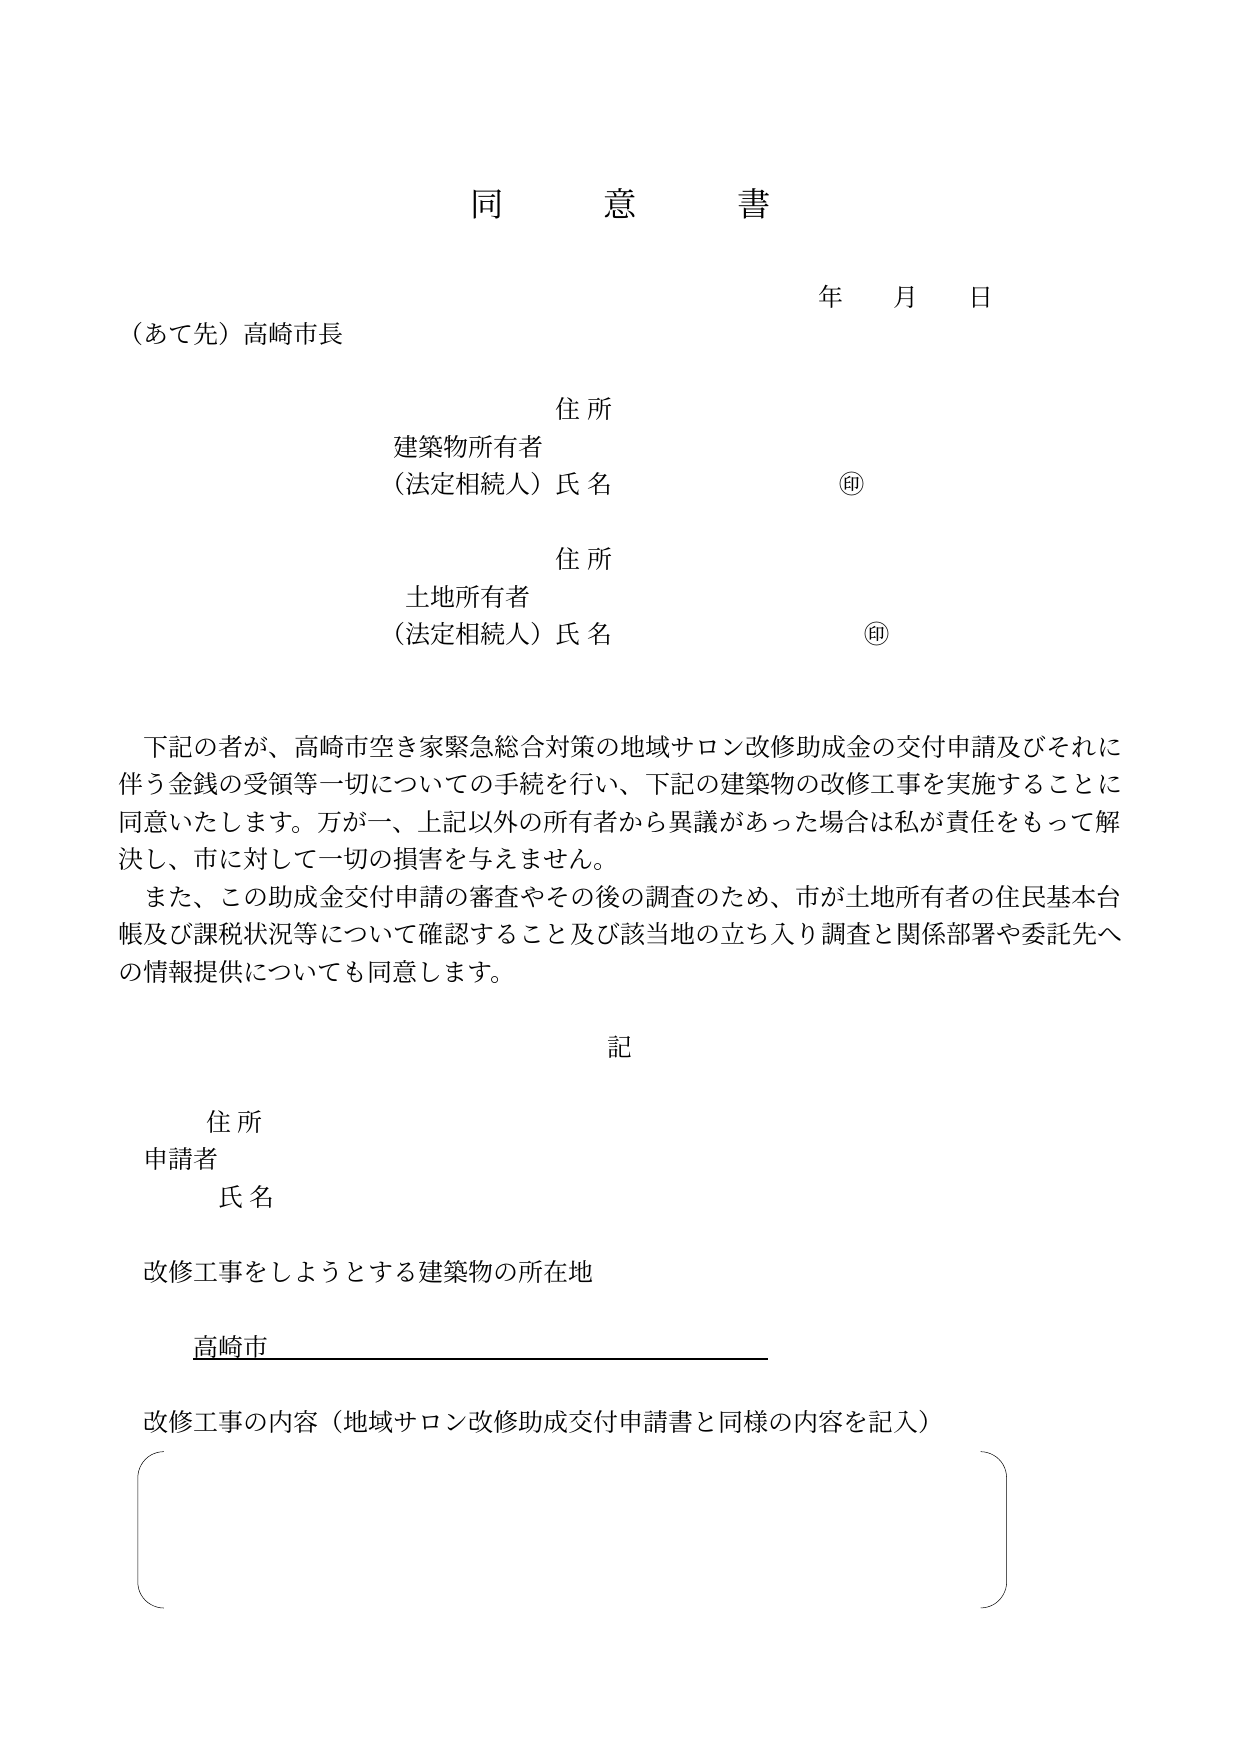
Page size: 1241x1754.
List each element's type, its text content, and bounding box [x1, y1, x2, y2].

text 住 所 [118, 389, 1122, 427]
text 建築物所有者 [118, 427, 1122, 464]
text また、この助成金交付申請の審査やその後の調査のため、市が土地所有者の住民基本台帳及び課税状況等について確認すること及び該当地の立ち入り調査と関係部署や委託先への情報提供についても同意します。 [118, 877, 1122, 989]
text （法定相続人）氏 名 ㊞ [118, 464, 1122, 502]
text 住 所 [118, 1102, 1122, 1139]
text 土地所有者 [118, 577, 1122, 614]
text （法定相続人）氏 名 ㊞ [118, 614, 1122, 652]
text 改修工事をしようとする建築物の所在地 [118, 1252, 1122, 1289]
text 高崎市 [118, 1327, 1122, 1364]
text 氏 名 [118, 1177, 1122, 1214]
text 下記の者が、高崎市空き家緊急総合対策の地域サロン改修助成金の交付申請及びそれに伴う金銭の受領等一切についての手続を行い、下記の建築物の改修工事を実施することに同意いたします。万が一、上記以外の所有者から異議があった場合は私が責任をもって解決し、市に対して一切の損害を与えません。 [118, 727, 1122, 877]
text 年 月 日 [118, 277, 1122, 314]
text 記 [118, 1027, 1122, 1064]
text （あて先）高崎市長 [118, 314, 1122, 352]
text 住 所 [118, 539, 1122, 577]
text 申請者 [118, 1139, 1122, 1177]
text 同 意 書 [118, 164, 1122, 239]
text 改修工事の内容（地域サロン改修助成交付申請書と同様の内容を記入） [118, 1402, 1122, 1439]
